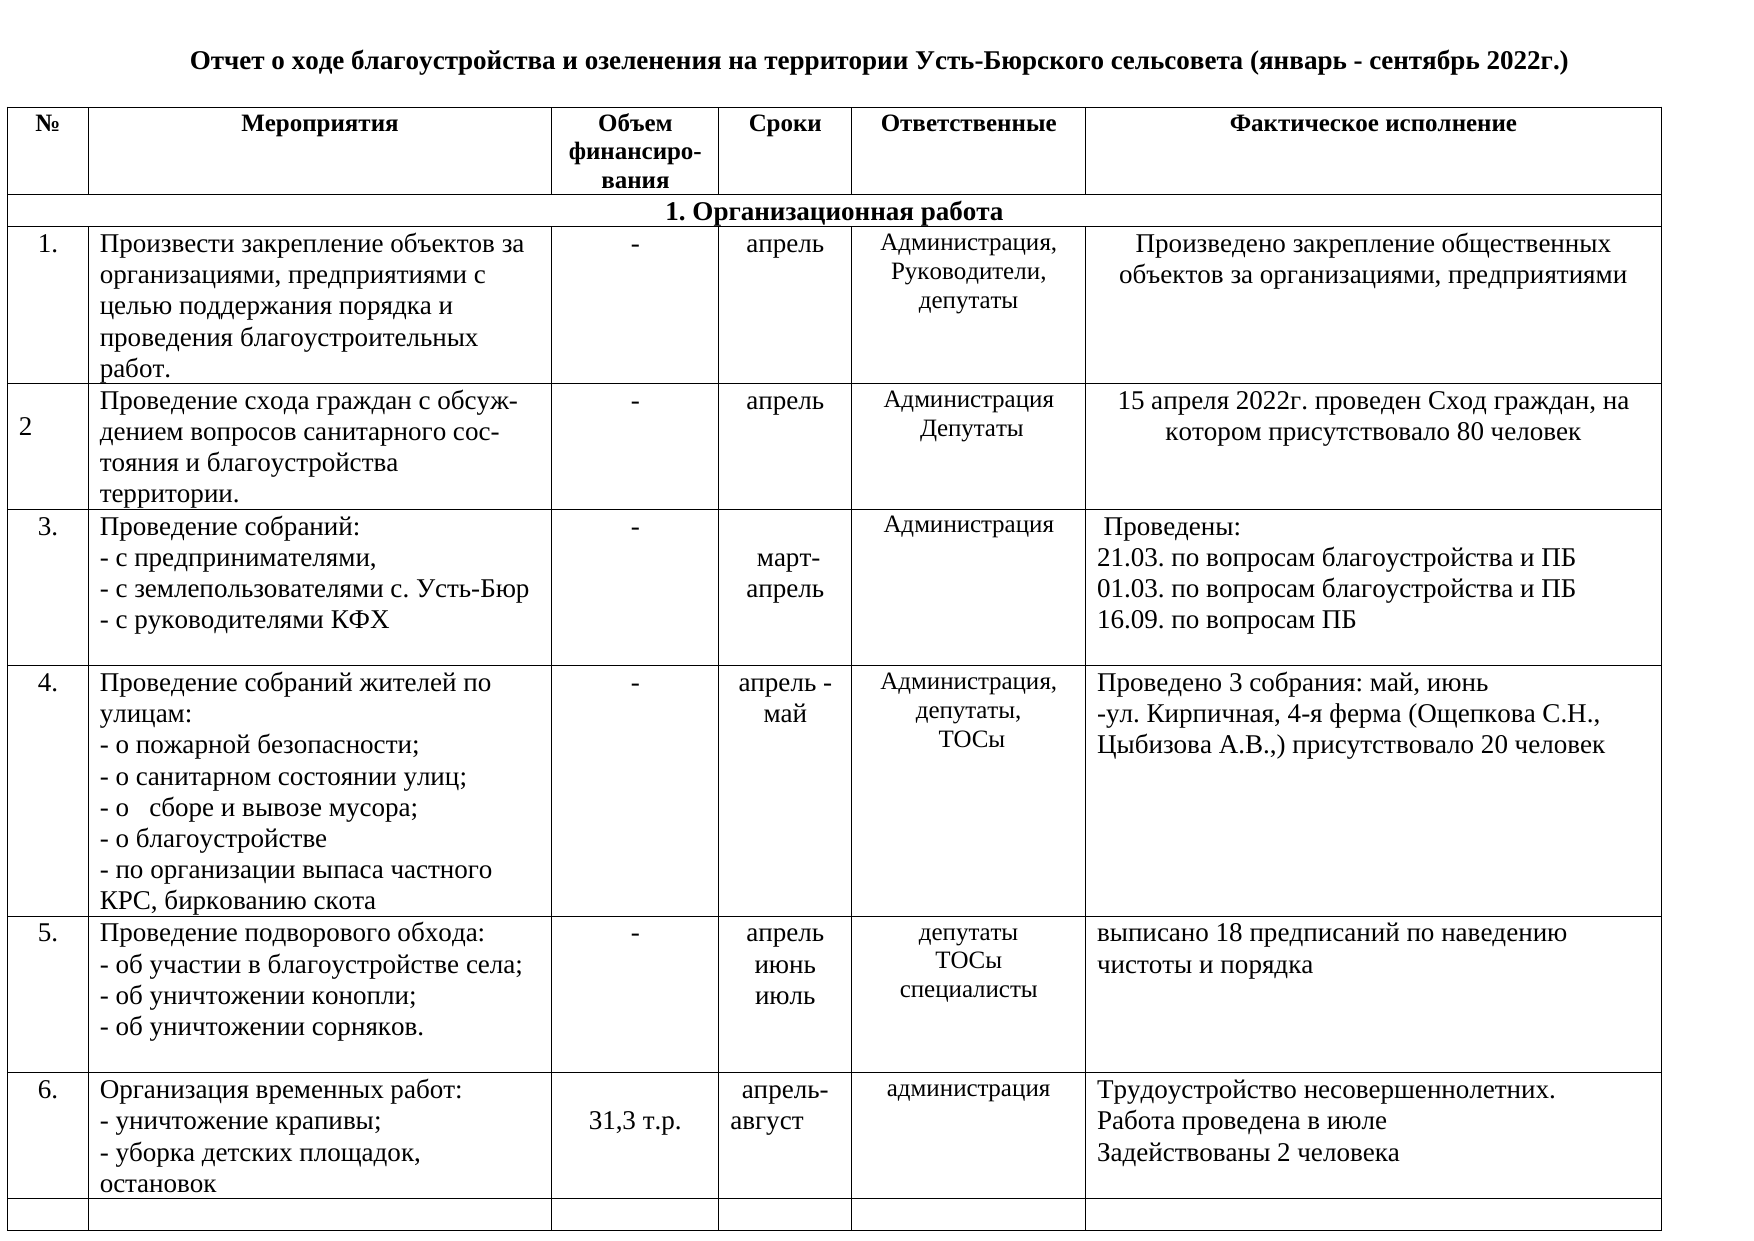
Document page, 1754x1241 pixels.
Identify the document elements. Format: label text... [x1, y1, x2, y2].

table_cell Проведение собраний жителей по улицам: - о пожарной безопасности; - о санитарном состоянии улиц; - о сборе и вывозе мусора; - о благоустройстве - по организации выпаса частного КРС, биркованию скота [89, 666, 551, 916]
table_cell 3. [8, 510, 88, 665]
table_header Мероприятия [89, 108, 551, 194]
table_cell Проведено 3 собрания: май, июнь -ул. Кирпичная, 4-я ферма (Ощепкова С.Н., Цыбизова А.В.,) присутствовало 20 человек [1086, 666, 1661, 916]
text Отчет о ходе благоустройства и озеленения на территории Усть-Бюрского сельсовета (январь - сентябрь 2022г.) [29, 44, 1730, 76]
table_cell [552, 1199, 718, 1230]
table_cell Администрация, депутаты, ТОСы [852, 666, 1085, 916]
table_cell Проведение схода граждан с обсуж-дением вопросов санитарного сос-тояния и благоустройства территории. [89, 384, 551, 508]
table_header Фактическое исполнение [1086, 108, 1661, 194]
table_cell Организация временных работ: - уничтожение крапивы; - уборка детских площадок, остановок [89, 1073, 551, 1198]
table_cell 1. Организационная работа [8, 195, 1661, 226]
table_cell Проведены: 21.03. по вопросам благоустройства и ПБ 01.03. по вопросам благоустройства и ПБ 16.09. по вопросам ПБ [1086, 510, 1661, 665]
table_cell администрация [852, 1073, 1085, 1198]
table_cell март-апрель [719, 510, 851, 665]
table_header Сроки [719, 108, 851, 194]
table_header № [8, 108, 88, 194]
table_cell - [552, 666, 718, 916]
table_cell 31,3 т.р. [552, 1073, 718, 1198]
table_cell 4. [8, 666, 88, 916]
table_cell Администрация [852, 510, 1085, 665]
table_cell апрель июнь июль [719, 917, 851, 1072]
table_cell 6. [8, 1073, 88, 1198]
table_cell апрель- август [719, 1073, 851, 1198]
table_cell Администрация Депутаты [852, 384, 1085, 508]
table_cell 2 [8, 384, 88, 508]
table_header Объем финансиро-вания [552, 108, 718, 194]
table_cell Проведение подворового обхода: - об участии в благоустройстве села; - об уничтожении конопли; - об уничтожении сорняков. [89, 917, 551, 1072]
table_cell 5. [8, 917, 88, 1072]
table_cell [852, 1199, 1085, 1230]
table_cell апрель - май [719, 666, 851, 916]
table_cell Администрация, Руководители, депутаты [852, 227, 1085, 383]
table_cell депутаты ТОСы специалисты [852, 917, 1085, 1072]
table_cell апрель [719, 384, 851, 508]
table_cell Трудоустройство несовершеннолетних. Работа проведена в июле Задействованы 2 человека [1086, 1073, 1661, 1198]
table_cell - [552, 510, 718, 665]
table_cell 1. [8, 227, 88, 383]
table_cell - [552, 384, 718, 508]
table_cell апрель [719, 227, 851, 383]
table_cell 15 апреля 2022г. проведен Сход граждан, на котором присутствовало 80 человек [1086, 384, 1661, 508]
table_cell выписано 18 предписаний по наведению чистоты и порядка [1086, 917, 1661, 1072]
table_cell - [552, 227, 718, 383]
table_header Ответственные [852, 108, 1085, 194]
table_cell Проведение собраний: - с предпринимателями, - с землепользователями с. Усть-Бюр - с руководителями КФХ [89, 510, 551, 665]
table_cell Произвести закрепление объектов за организациями, предприятиями с целью поддержания порядка и проведения благоустроительных работ. [89, 227, 551, 383]
table_cell [1086, 1199, 1661, 1230]
table_cell [89, 1199, 551, 1230]
table_cell [8, 1199, 88, 1230]
table_cell Произведено закрепление общественных объектов за организациями, предприятиями [1086, 227, 1661, 383]
table_cell - [552, 917, 718, 1072]
table_cell [719, 1199, 851, 1230]
